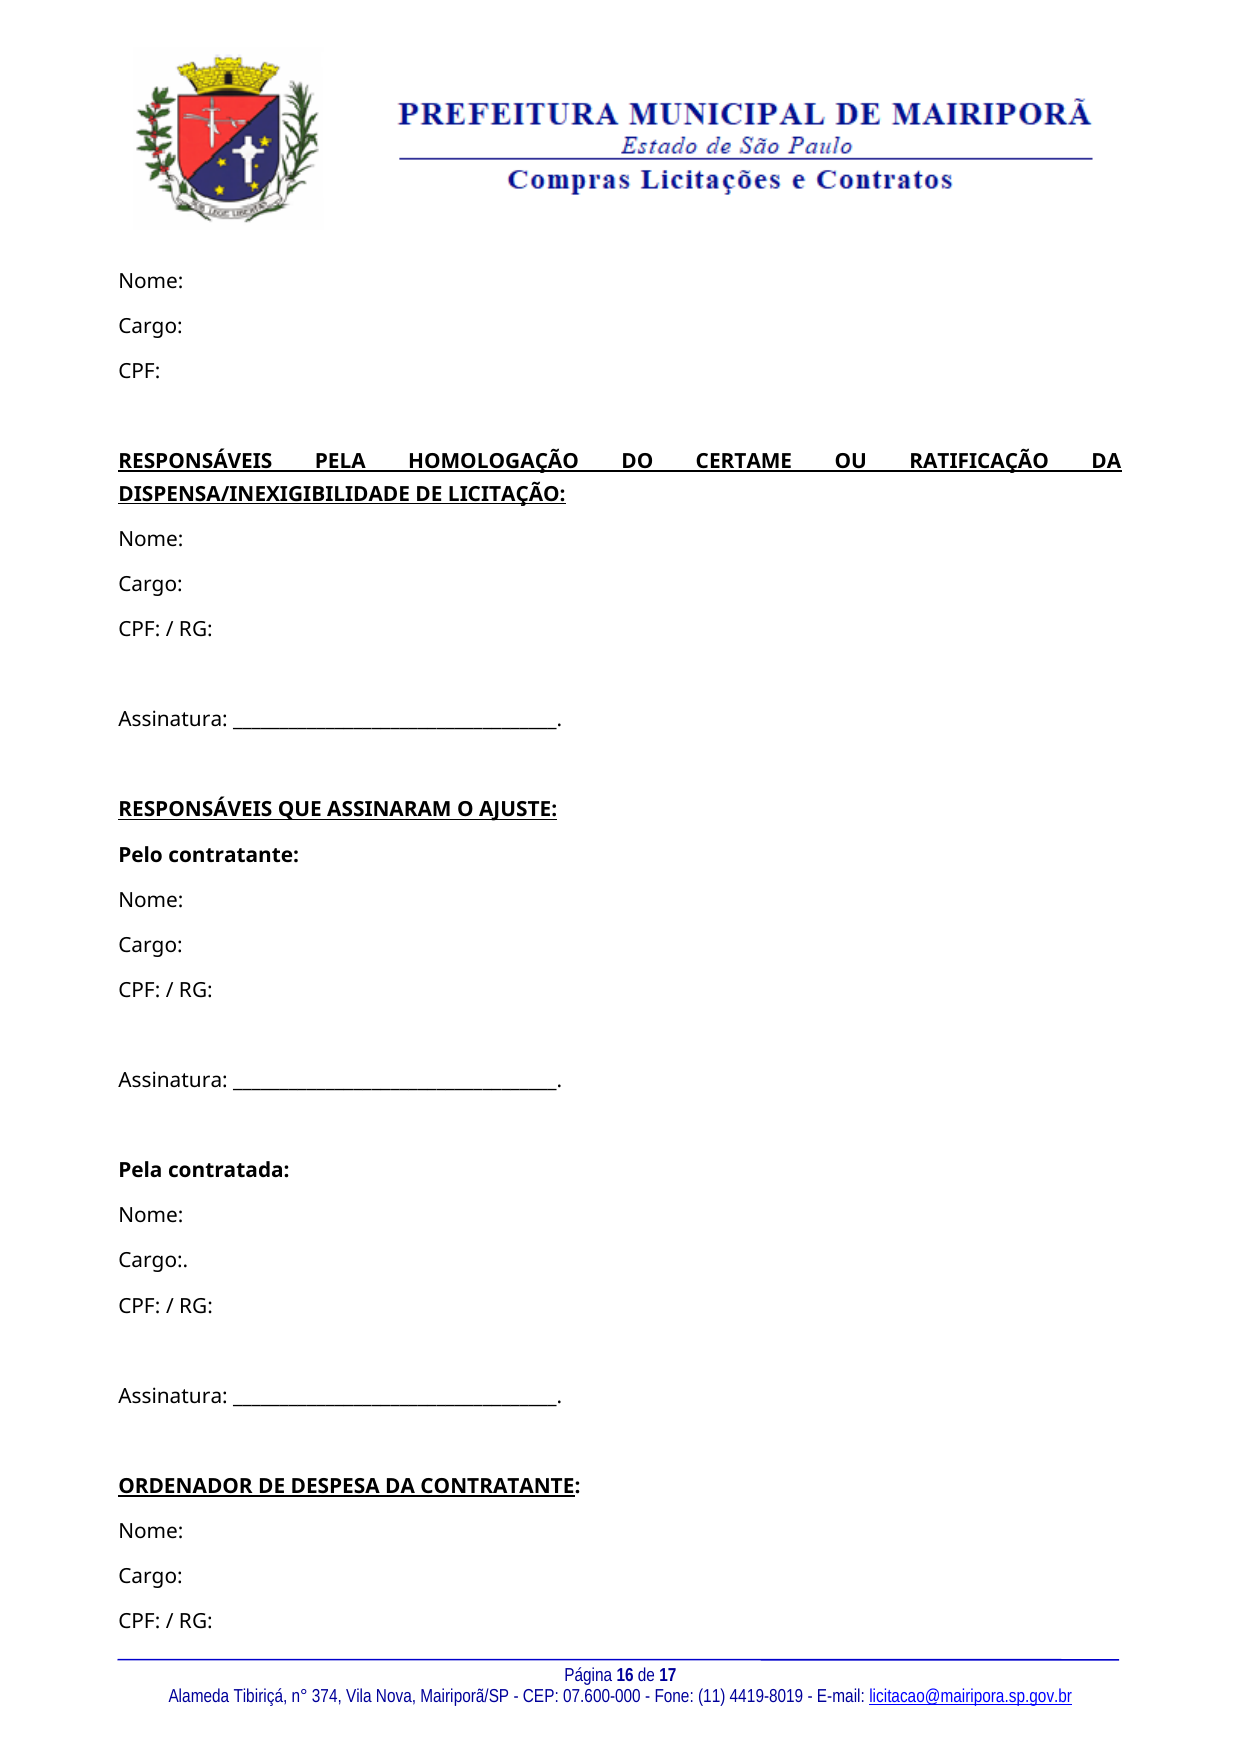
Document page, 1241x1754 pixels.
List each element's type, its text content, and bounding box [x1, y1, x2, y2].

text RESPONSÁVEIS PELA HOMOLOGAÇÃO DO CERTAME OU RATIFICAÇÃO DA DISPENSA/INEXIGIBILIDADE DE LICITAÇÃO: [118, 446, 1122, 470]
text RESPONSÁVEIS QUE ASSINARAM O AJUSTE: [118, 794, 1122, 823]
text Pelo contratante: [118, 840, 1122, 868]
text Pela contratada: [118, 1155, 1122, 1184]
text Cargo: [118, 930, 1122, 958]
text Nome: [118, 524, 1122, 552]
text CPF: / RG: [118, 614, 1122, 643]
text Nome: [118, 1201, 1122, 1229]
text CPF: / RG: [118, 1606, 1122, 1635]
text Assinatura: ___________________________________. [118, 1065, 1122, 1094]
text Assinatura: ___________________________________. [118, 704, 1122, 733]
text Assinatura: ___________________________________. [118, 1381, 1122, 1409]
text RESPONSÁVEIS PELA HOMOLOGAÇÃO DO CERTAME OU RATIFICAÇÃO DA DISPENSA/INEXIGIBILIDADE DE LICITAÇÃO: [118, 472, 1122, 507]
picture [132, 47, 1108, 233]
text Nome: [118, 885, 1122, 913]
text Nome: [118, 266, 1122, 294]
text CPF: [118, 356, 1122, 384]
text Cargo: [118, 569, 1122, 597]
text ORDENADOR DE DESPESA DA CONTRATANTE: [118, 1471, 1122, 1499]
text Cargo: [118, 311, 1122, 339]
text Cargo: [118, 1561, 1122, 1590]
text CPF: / RG: [118, 1291, 1122, 1319]
text Cargo:. [118, 1246, 1122, 1274]
text Nome: [118, 1516, 1122, 1545]
text CPF: / RG: [118, 975, 1122, 1003]
